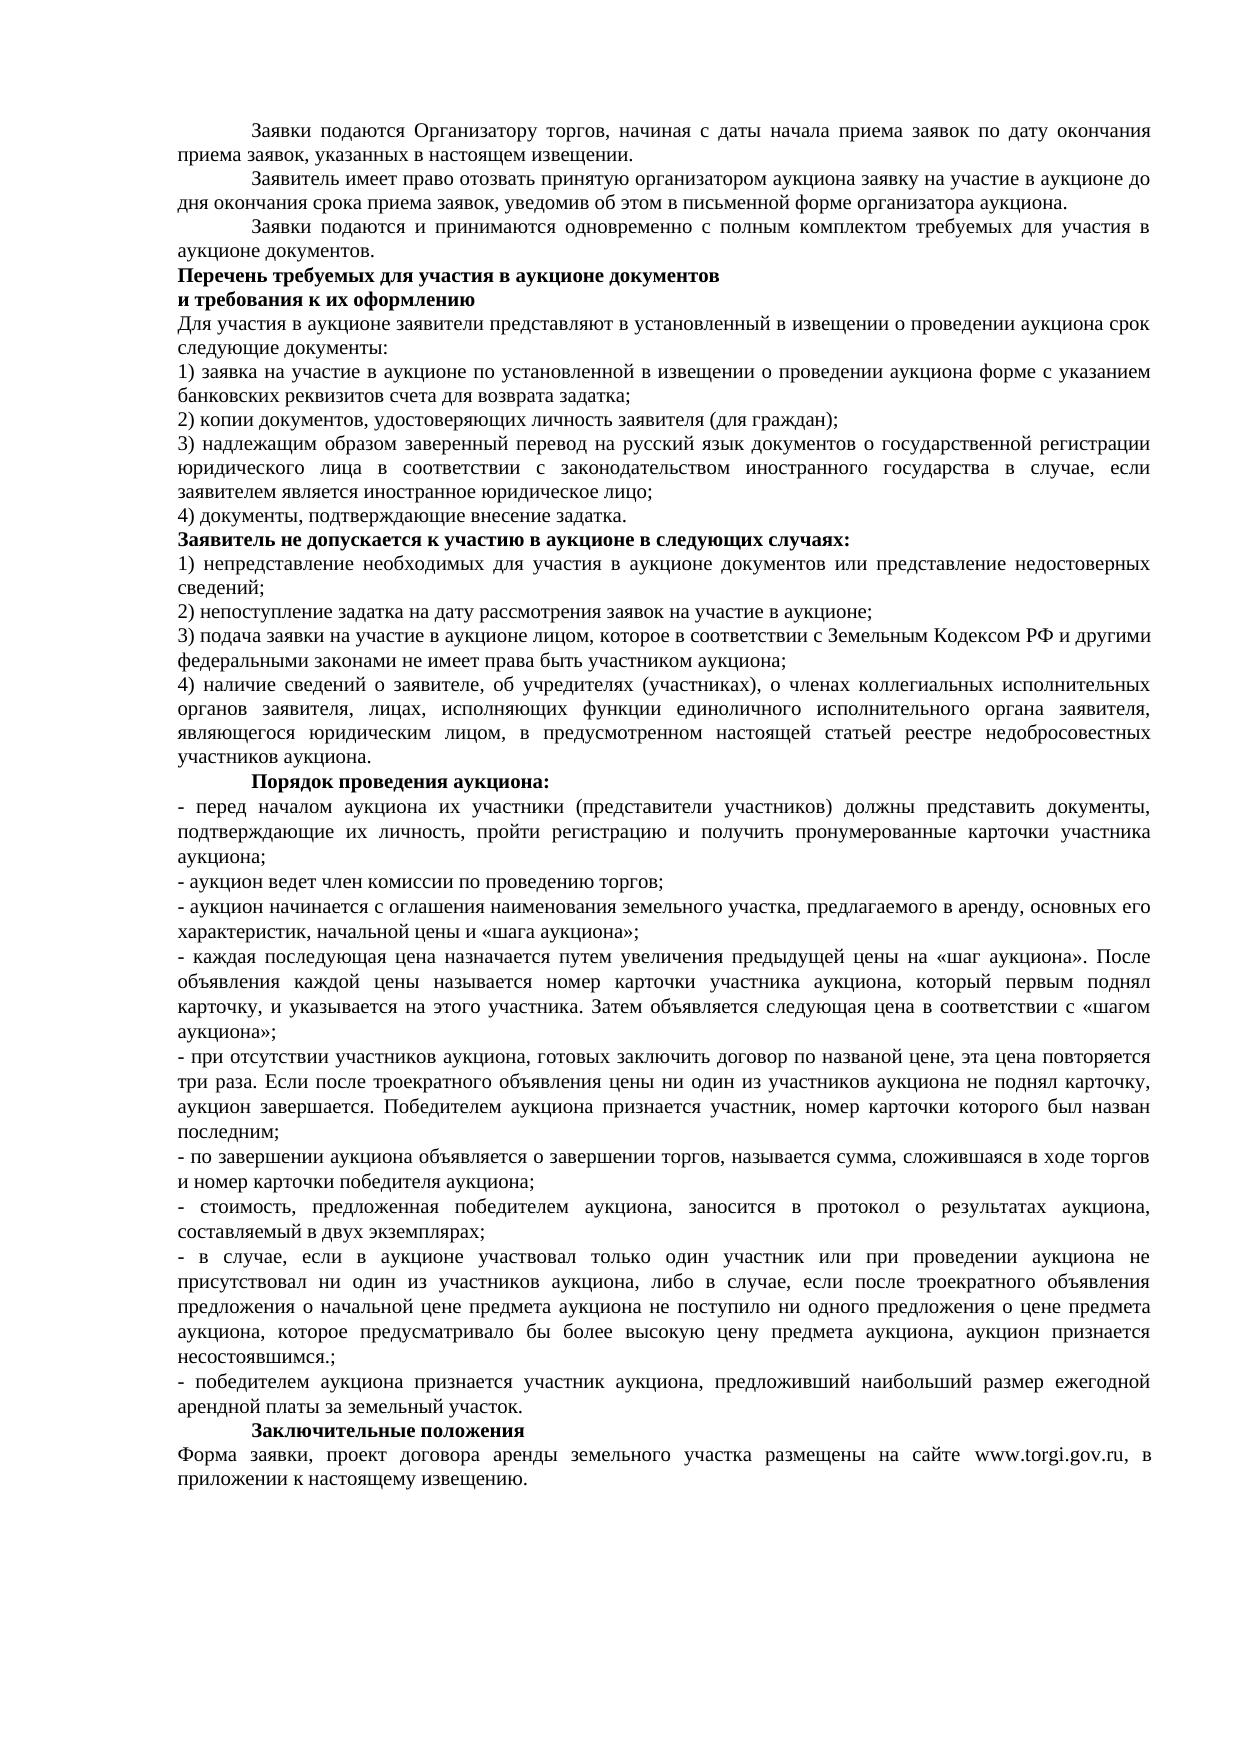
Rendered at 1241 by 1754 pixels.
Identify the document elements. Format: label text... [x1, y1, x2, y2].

text 3) подача заявки на участие в аукционе лицом, которое в соответствии с Земельным Кодексом РФ и другими федеральными законами не имеет права быть участником аукциона; [177, 623, 1152, 672]
text Порядок проведения аукциона: [177, 768, 1152, 793]
text Для участия в аукционе заявители представляют в установленный в извещении о проведении аукциона срок следующие документы: [177, 311, 1152, 359]
text - перед началом аукциона их участники (представители участников) должны представить документы, подтверждающие их личность, пройти регистрацию и получить пронумерованные карточки участника аукциона; [177, 793, 1152, 868]
text 4) наличие сведений о заявителе, об учредителях (участниках), о членах коллегиальных исполнительных органов заявителя, лицах, исполняющих функции единоличного исполнительного органа заявителя, являющегося юридическим лицом, в предусмотренном настоящей статьей реестре недобросовестных участников аукциона. [177, 672, 1152, 768]
text - по завершении аукциона объявляется о завершении торгов, называется сумма, сложившаяся в ходе торгов и номер карточки победителя аукциона; [177, 1143, 1152, 1193]
text Заявки подаются Организатору торгов, начиная с даты начала приема заявок по дату окончания приема заявок, указанных в настоящем извещении. [177, 118, 1152, 166]
text Заявки подаются и принимаются одновременно с полным комплектом требуемых для участия в аукционе документов. [177, 214, 1152, 262]
text - победителем аукциона признается участник аукциона, предложивший наибольший размер ежегодной арендной платы за земельный участок. [177, 1368, 1152, 1418]
text 3) надлежащим образом заверенный перевод на русский язык документов о государственной регистрации юридического лица в соответствии с законодательством иностранного государства в случае, если заявителем является иностранное юридическое лицо; [177, 431, 1152, 503]
text - аукцион ведет член комиссии по проведению торгов; [177, 868, 1152, 893]
text - в случае, если в аукционе участвовал только один участник или при проведении аукциона не присутствовал ни один из участников аукциона, либо в случае, если после троекратного объявления предложения о начальной цене предмета аукциона не поступило ни одного предложения о цене предмета аукциона, которое предусматривало бы более высокую цену предмета аукциона, аукцион признается несостоявшимся.; [177, 1243, 1152, 1368]
text - каждая последующая цена назначается путем увеличения предыдущей цены на «шаг аукциона». После объявления каждой цены называется номер карточки участника аукциона, который первым поднял карточку, и указывается на этого участника. Затем объявляется следующая цена в соответствии с «шагом аукциона»; [177, 943, 1152, 1043]
text и требования к их оформлению [177, 287, 1152, 311]
text 1) непредставление необходимых для участия в аукционе документов или представление недостоверных сведений; [177, 551, 1152, 599]
text 2) непоступление задатка на дату рассмотрения заявок на участие в аукционе; [177, 599, 1152, 623]
text Форма заявки, проект договора аренды земельного участка размещены на сайте www.torgi.gov.ru, в приложении к настоящему извещению. [177, 1442, 1152, 1490]
text - при отсутствии участников аукциона, готовых заключить договор по названой цене, эта цена повторяется три раза. Если после троекратного объявления цены ни один из участников аукциона не поднял карточку, аукцион завершается. Победителем аукциона признается участник, номер карточки которого был назван последним; [177, 1043, 1152, 1143]
text - аукцион начинается с оглашения наименования земельного участка, предлагаемого в аренду, основных его характеристик, начальной цены и «шага аукциона»; [177, 893, 1152, 943]
text 2) копии документов, удостоверяющих личность заявителя (для граждан); [177, 407, 1152, 431]
text Заявитель не допускается к участию в аукционе в следующих случаях: [177, 527, 1152, 551]
text Заявитель имеет право отозвать принятую организатором аукциона заявку на участие в аукционе до дня окончания срока приема заявок, уведомив об этом в письменной форме организатора аукциона. [177, 166, 1152, 214]
text Заключительные положения [177, 1418, 1152, 1442]
text 4) документы, подтверждающие внесение задатка. [177, 503, 1152, 527]
text - стоимость, предложенная победителем аукциона, заносится в протокол о результатах аукциона, составляемый в двух экземплярах; [177, 1193, 1152, 1243]
text 1) заявка на участие в аукционе по установленной в извещении о проведении аукциона форме с указанием банковских реквизитов счета для возврата задатка; [177, 359, 1152, 407]
text Перечень требуемых для участия в аукционе документов [177, 262, 1152, 287]
